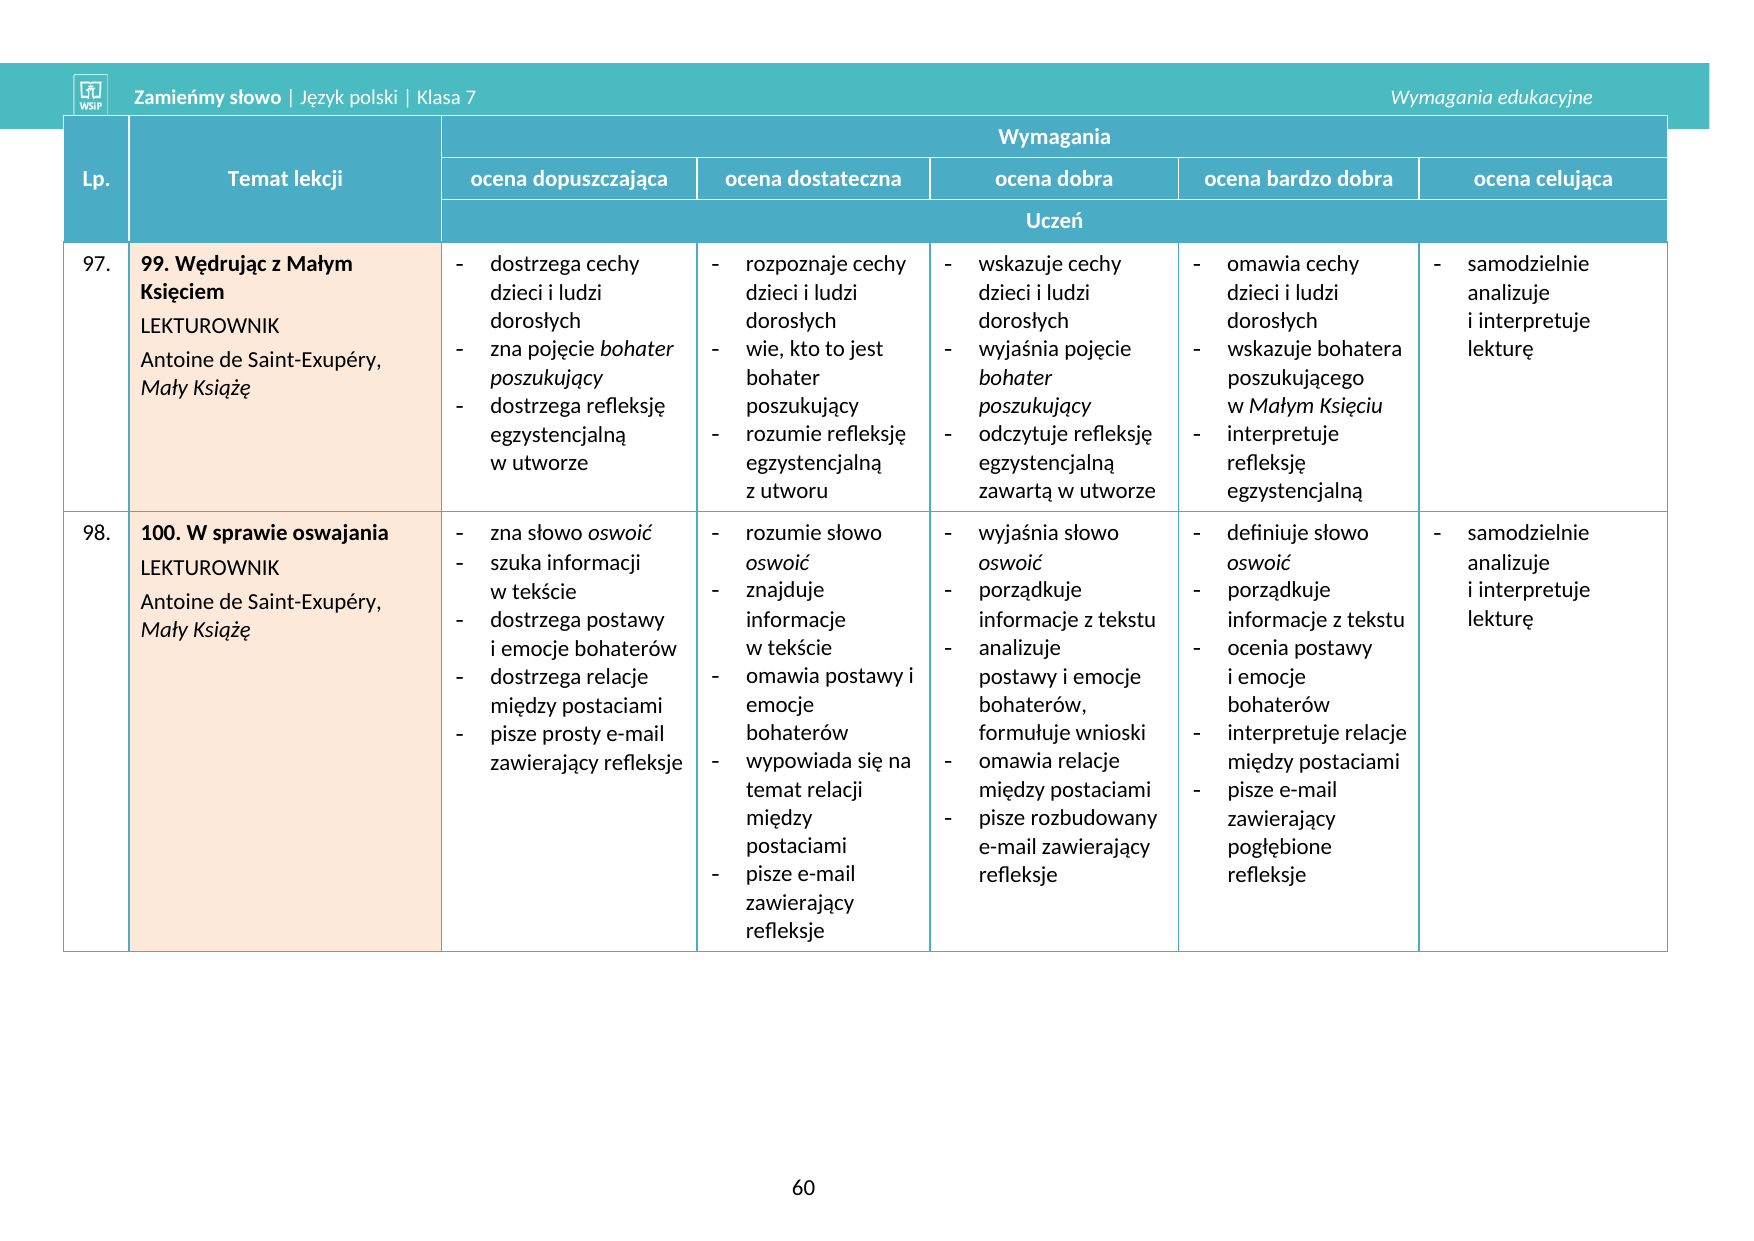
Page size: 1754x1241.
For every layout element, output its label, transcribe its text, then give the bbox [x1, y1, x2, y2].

table_cell ocena dopuszczająca [442, 158, 696, 199]
table_cell ocena dostateczna [698, 158, 929, 199]
table_cell 99. Wędrując z Małym Księciem LEKTUROWNIK Antoine de Saint-Exupéry, Mały Książę [130, 243, 441, 511]
table_header Lp. [64, 116, 128, 241]
table_cell omawia cechy dzieci i ludzi dorosłych wskazuje bohatera poszukującego w Małym Księciu interpretuje refleksję egzystencjalną [1179, 243, 1418, 511]
table_cell rozpoznaje cechy dzieci i ludzi dorosłych wie, kto to jest bohater poszukujący rozumie refleksję egzystencjalną z utworu [698, 243, 929, 511]
table_cell ocena bardzo dobra [1179, 158, 1418, 199]
table_cell zna słowo oswoić szuka informacji w tekście dostrzega postawy i emocje bohaterów dostrzega relacje między postaciami pisze prosty e-mail zawierający refleksje [442, 512, 696, 951]
table_cell Uczeń [442, 200, 1667, 241]
table_cell 100. W sprawie oswajania LEKTUROWNIK Antoine de Saint-Exupéry, Mały Książę [130, 512, 441, 951]
table_cell 98. [64, 512, 128, 951]
table_cell ocena celująca [1420, 158, 1667, 199]
table_cell wskazuje cechy dzieci i ludzi dorosłych wyjaśnia pojęcie bohater poszukujący odczytuje refleksję egzystencjalną zawartą w utworze [931, 243, 1178, 511]
table_cell rozumie słowo oswoić znajduje informacje w tekście omawia postawy i emocje bohaterów wypowiada się na temat relacji między postaciami pisze e-mail zawierający refleksje [698, 512, 929, 951]
table_cell samodzielnie analizuje i interpretuje lekturę [1420, 512, 1667, 951]
table_header Temat lekcji [130, 116, 441, 241]
table_cell samodzielnie analizuje i interpretuje lekturę [1420, 243, 1667, 511]
table_cell wyjaśnia słowo oswoić porządkuje informacje z tekstu analizuje postawy i emocje bohaterów, formułuje wnioski omawia relacje między postaciami pisze rozbudowany e-mail zawierający refleksje [931, 512, 1178, 951]
table_cell 97. [64, 243, 128, 511]
table_cell ocena dobra [931, 158, 1178, 199]
table_cell dostrzega cechy dzieci i ludzi dorosłych zna pojęcie bohater poszukujący dostrzega refleksję egzystencjalną w utworze [442, 243, 696, 511]
picture [0, 63, 1710, 129]
table_cell definiuje słowo oswoić porządkuje informacje z tekstu ocenia postawy i emocje bohaterów interpretuje relacje między postaciami pisze e-mail zawierający pogłębione refleksje [1179, 512, 1418, 951]
table_header Wymagania [442, 116, 1667, 157]
